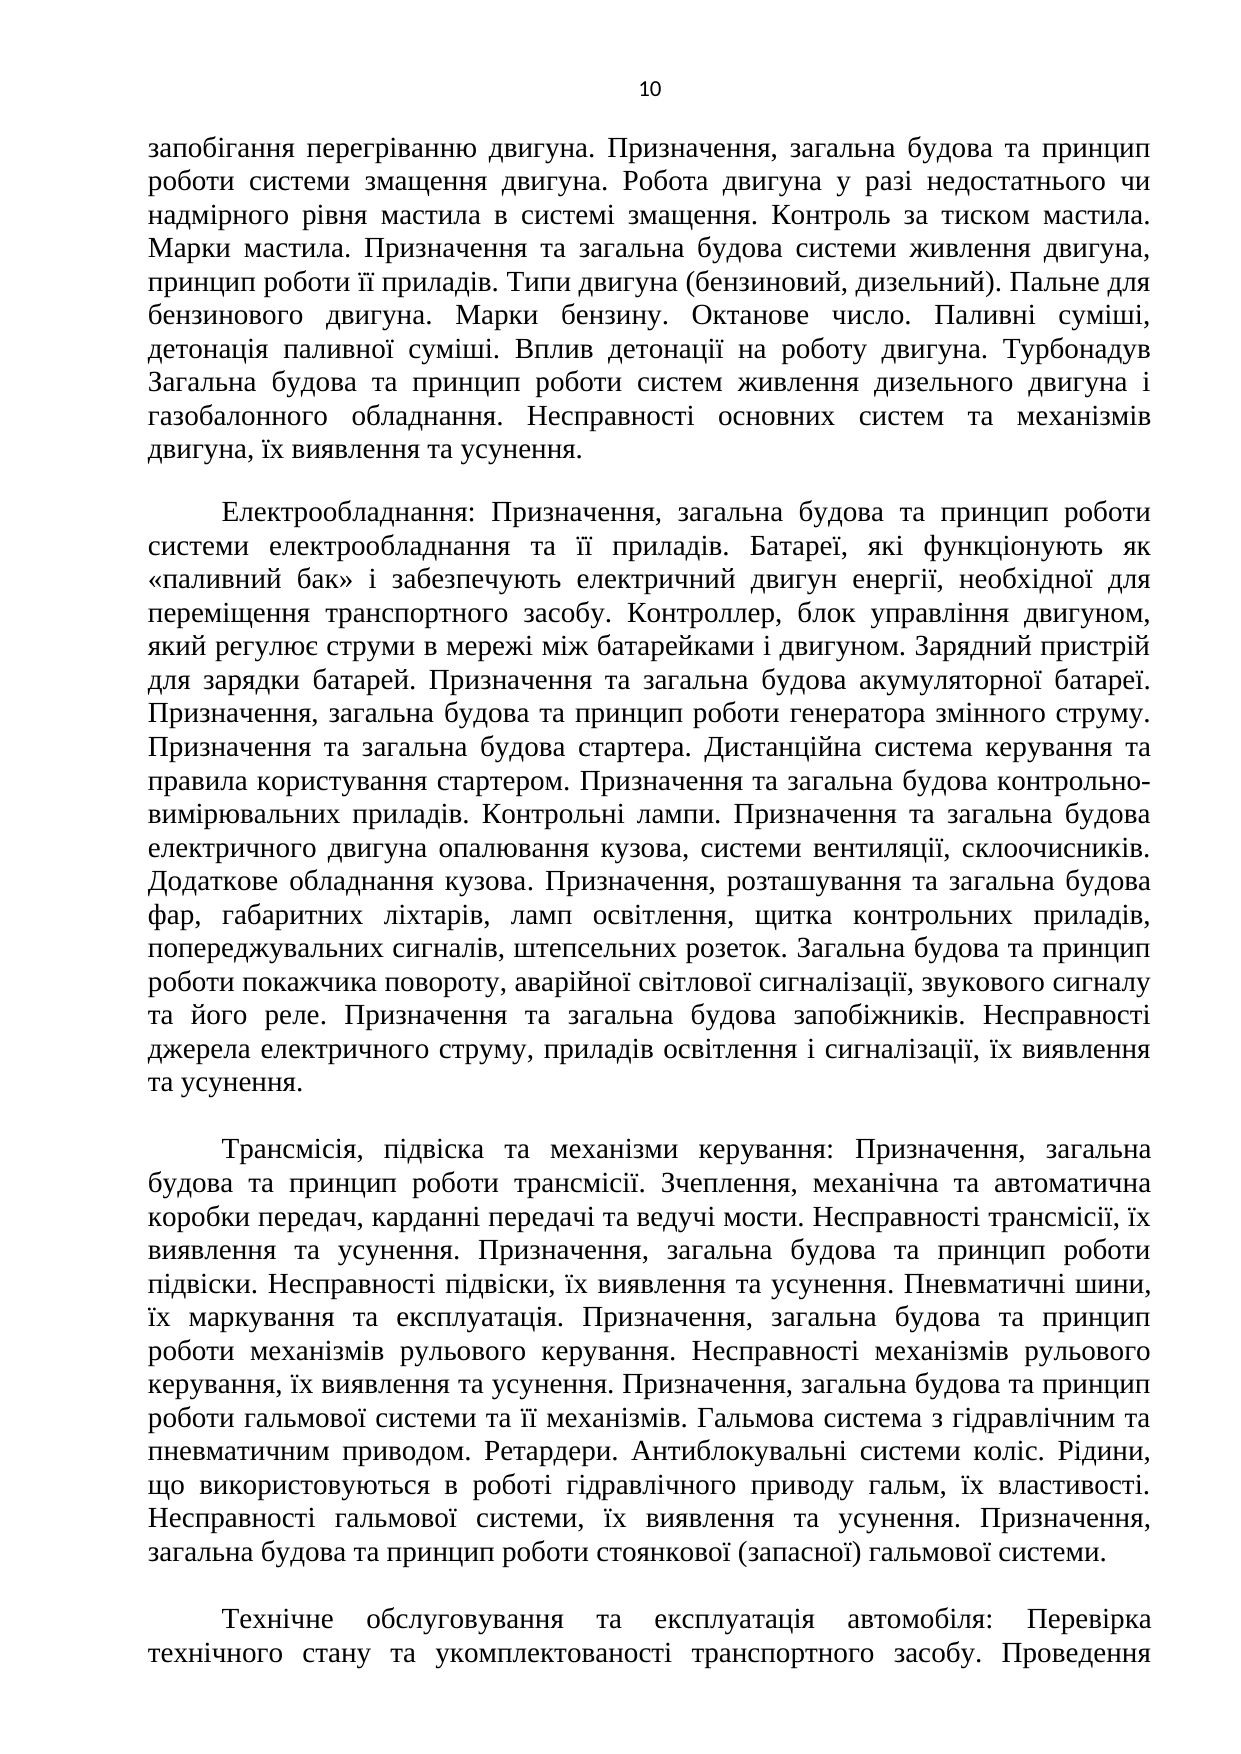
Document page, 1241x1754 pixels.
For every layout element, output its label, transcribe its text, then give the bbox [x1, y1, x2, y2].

text Трансмісія, підвіска та механізми керування: Призначення, загальна будова та принцип роботи трансмісії. Зчеплення, механічна та автоматична коробки передач, карданні передачі та ведучі мости. Несправності трансмісії, їх виявлення та усунення. Призначення, загальна будова та принцип роботи підвіски. Несправності підвіски, їх виявлення та усунення. Пневматичні шини, їх маркування та експлуатація. Призначення, загальна будова та принцип роботи механізмів рульового керування. Несправності механізмів рульового керування, їх виявлення та усунення. Призначення, загальна будова та принцип роботи гальмової системи та її механізмів. Гальмова система з гідравлічним та пневматичним приводом. Ретардери. Антиблокувальні системи коліс. Рідини, що використовуються в роботі гідравлічного приводу гальм, їх властивості. Несправності гальмової системи, їх виявлення та усунення. Призначення, загальна будова та принцип роботи стоянкової (запасної) гальмової системи. [148, 1132, 1152, 1568]
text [148, 130, 1152, 465]
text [148, 1601, 1152, 1668]
text Електрообладнання: Призначення, загальна будова та принцип роботи системи електрообладнання та її приладів. Батареї, які функціонують як «паливний бак» і забезпечують електричний двигун енергії, необхідної для переміщення транспортного засобу. Контроллер, блок управління двигуном, який регулює струми в мережі між батарейками і двигуном. Зарядний пристрій для зарядки батарей. Призначення та загальна будова акумуляторної батареї. Призначення, загальна будова та принцип роботи генератора змінного струму. Призначення та загальна будова стартера. Дистанційна система керування та правила користування стартером. Призначення та загальна будова контрольно-вимірювальних приладів. Контрольні лампи. Призначення та загальна будова електричного двигуна опалювання кузова, системи вентиляції, склоочисників. Додаткове обладнання кузова. Призначення, розташування та загальна будова фар, габаритних ліхтарів, ламп освітлення, щитка контрольних приладів, попереджувальних сигналів, штепсельних розеток. Загальна будова та принцип роботи покажчика повороту, аварійної світлової сигналізації, звукового сигналу та його реле. Призначення та загальна будова запобіжників. Несправності джерела електричного струму, приладів освітлення і сигналізації, їх виявлення та усунення. [148, 494, 1152, 1098]
